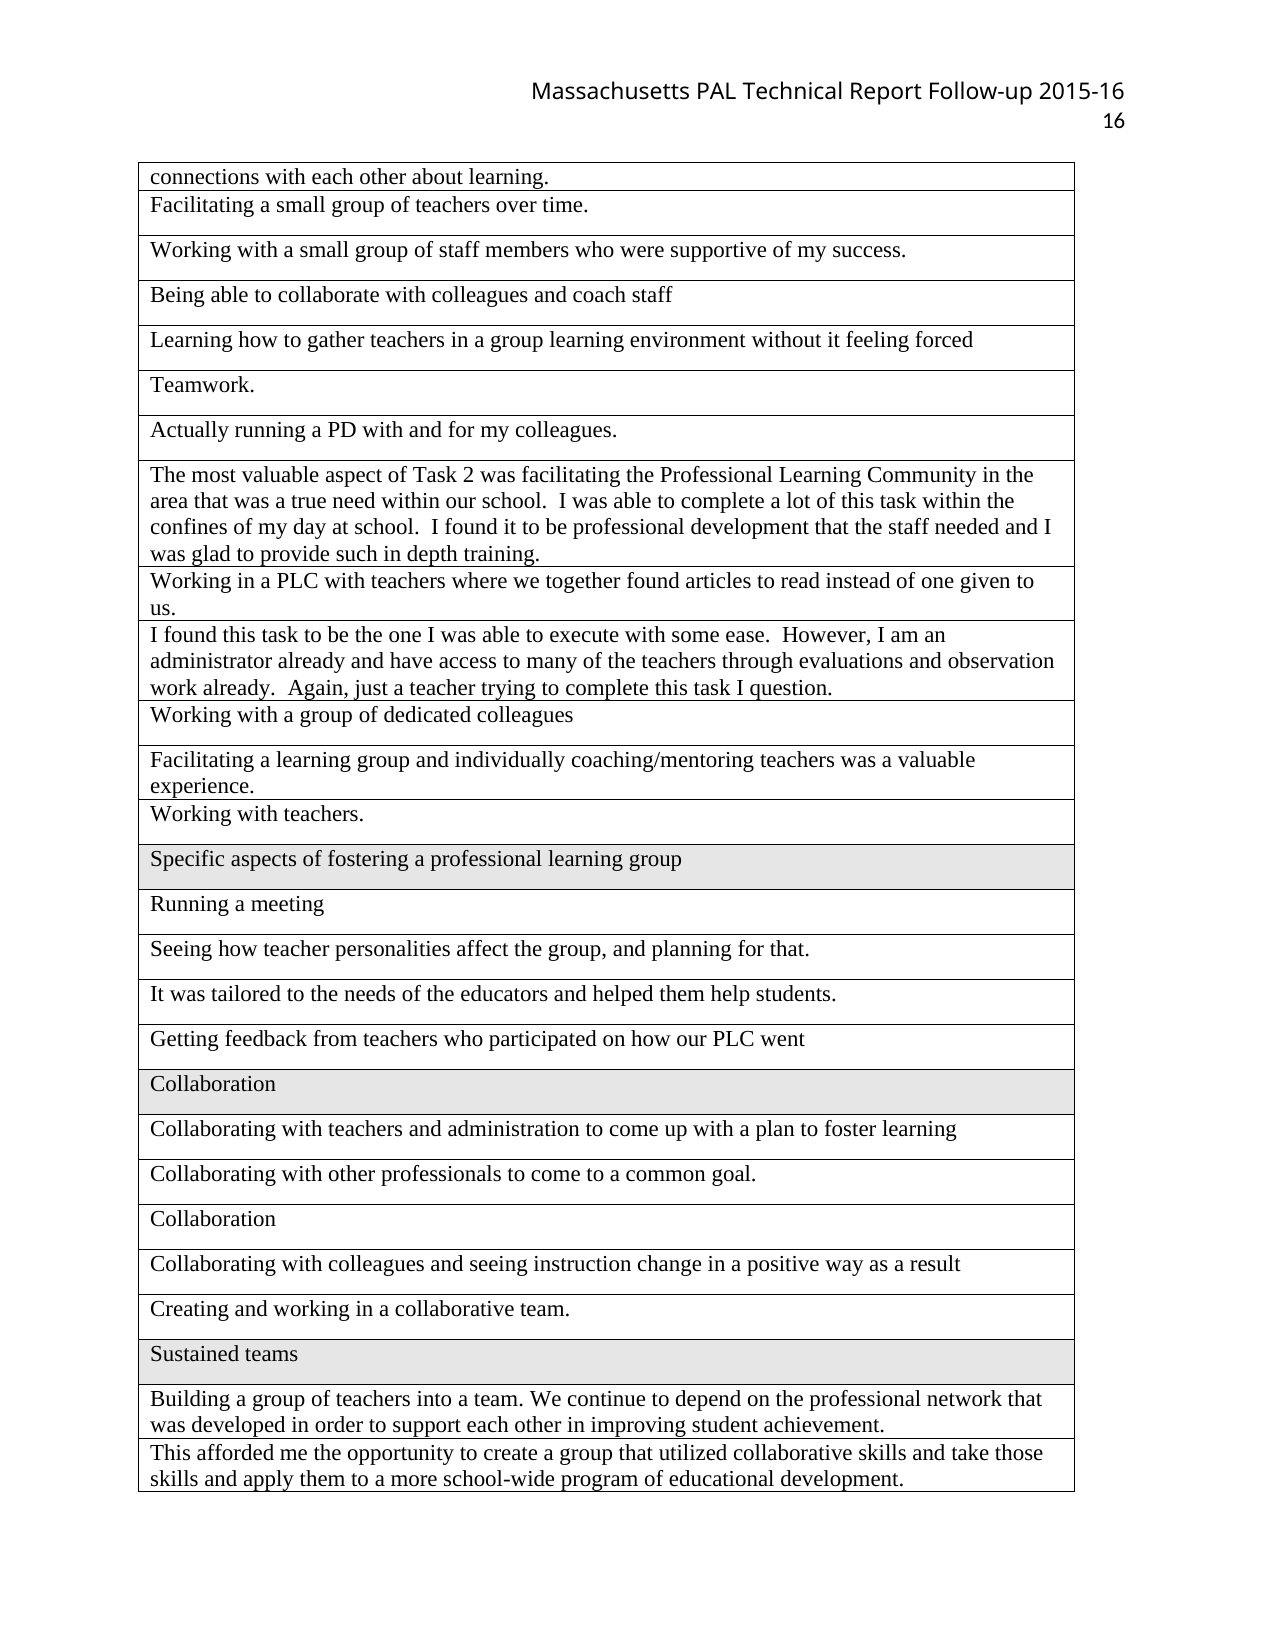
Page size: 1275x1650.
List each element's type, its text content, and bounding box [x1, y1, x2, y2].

table_cell Being able to collaborate with colleagues and coach staff [139, 281, 1074, 325]
table_cell Collaboration [139, 1070, 1074, 1114]
table_cell Sustained teams [139, 1340, 1074, 1384]
table_cell This afforded me the opportunity to create a group that utilized collaborative skills and take those skills and apply them to a more school-wide program of educational development. [139, 1439, 1074, 1491]
table_cell Working with a small group of staff members who were supportive of my success. [139, 236, 1074, 280]
table_cell Collaboration [139, 1205, 1074, 1249]
table_cell Actually running a PD with and for my colleagues. [139, 416, 1074, 460]
table_cell Working in a PLC with teachers where we together found articles to read instead of one given to us. [139, 567, 1074, 620]
table_cell Getting feedback from teachers who participated on how our PLC went [139, 1025, 1074, 1069]
table_cell Working with a group of dedicated colleagues [139, 701, 1074, 745]
table_cell It was tailored to the needs of the educators and helped them help students. [139, 980, 1074, 1024]
table_cell Collaborating with other professionals to come to a common goal. [139, 1160, 1074, 1204]
table_cell Facilitating a small group of teachers over time. [139, 191, 1074, 235]
table_cell Working with teachers. [139, 800, 1074, 844]
table_cell Collaborating with colleagues and seeing instruction change in a positive way as a result [139, 1250, 1074, 1294]
table_cell Running a meeting [139, 890, 1074, 934]
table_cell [139, 163, 1074, 190]
table_cell Seeing how teacher personalities affect the group, and planning for that. [139, 935, 1074, 979]
table_cell Learning how to gather teachers in a group learning environment without it feeling forced [139, 326, 1074, 370]
table_cell Creating and working in a collaborative team. [139, 1295, 1074, 1339]
table_cell Teamwork. [139, 371, 1074, 415]
table_cell The most valuable aspect of Task 2 was facilitating the Professional Learning Community in the area that was a true need within our school. I was able to complete a lot of this task within the confines of my day at school. I found it to be professional development that the staff needed and I was glad to provide such in depth training. [139, 461, 1074, 566]
table_cell Facilitating a learning group and individually coaching/mentoring teachers was a valuable experience. [139, 746, 1074, 799]
table_cell Collaborating with teachers and administration to come up with a plan to foster learning [139, 1115, 1074, 1159]
table_cell Specific aspects of fostering a professional learning group [139, 845, 1074, 889]
table_cell I found this task to be the one I was able to execute with some ease. However, I am an administrator already and have access to many of the teachers through evaluations and observation work already. Again, just a teacher trying to complete this task I question. [139, 621, 1074, 700]
table_cell Building a group of teachers into a team. We continue to depend on the professional network that was developed in order to support each other in improving student achievement. [139, 1385, 1074, 1437]
